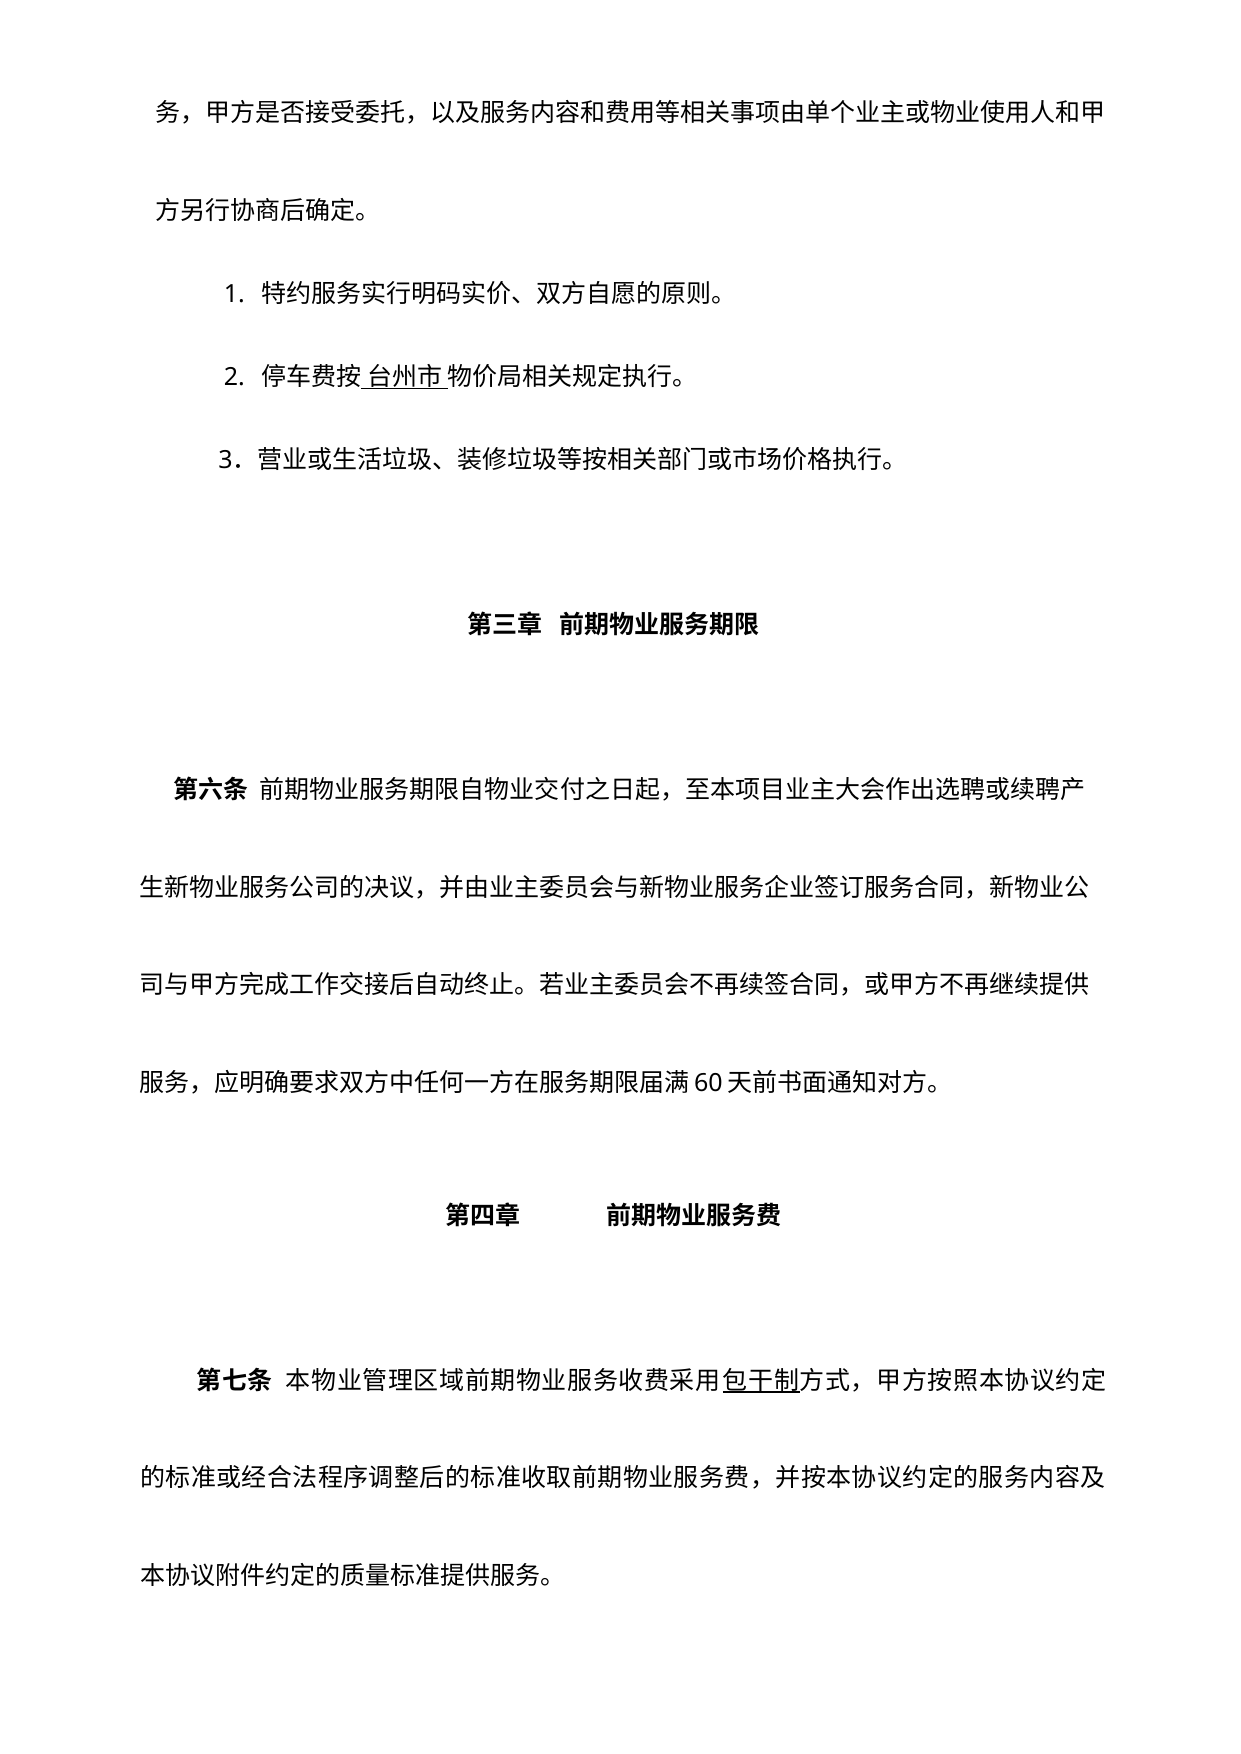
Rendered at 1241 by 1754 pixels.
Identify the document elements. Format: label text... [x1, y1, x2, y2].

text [156, 78, 1107, 241]
text 第六条 前期物业服务期限自物业交付之日起，至本项目业主大会作出选聘或续聘产生新物业服务公司的决议，并由业主委员会与新物业服务企业签订服务合同，新物业公司与甲方完成工作交接后自动终止。若业主委员会不再续签合同，或甲方不再继续提供服务，应明确要求双方中任何一方在服务期限届满60天前书面通知对方。 [139, 756, 1107, 1113]
list 特约服务实行明码实价、双方自愿的原则。 [224, 259, 1107, 324]
text 3．营业或生活垃圾、装修垃圾等按相关部门或市场价格执行。 [156, 425, 1107, 490]
text 第七条 本物业管理区域前期物业服务收费采用包干制方式，甲方按照本协议约定的标准或经合法程序调整后的标准收取前期物业服务费，并按本协议约定的服务内容及本协议附件约定的质量标准提供服务。 [140, 1346, 1107, 1606]
text 第四章 前期物业服务费 [118, 1181, 1107, 1246]
text 第三章 前期物业服务期限 [118, 591, 1107, 656]
list 停车费按 台州市 物价局相关规定执行。 [224, 342, 1107, 407]
